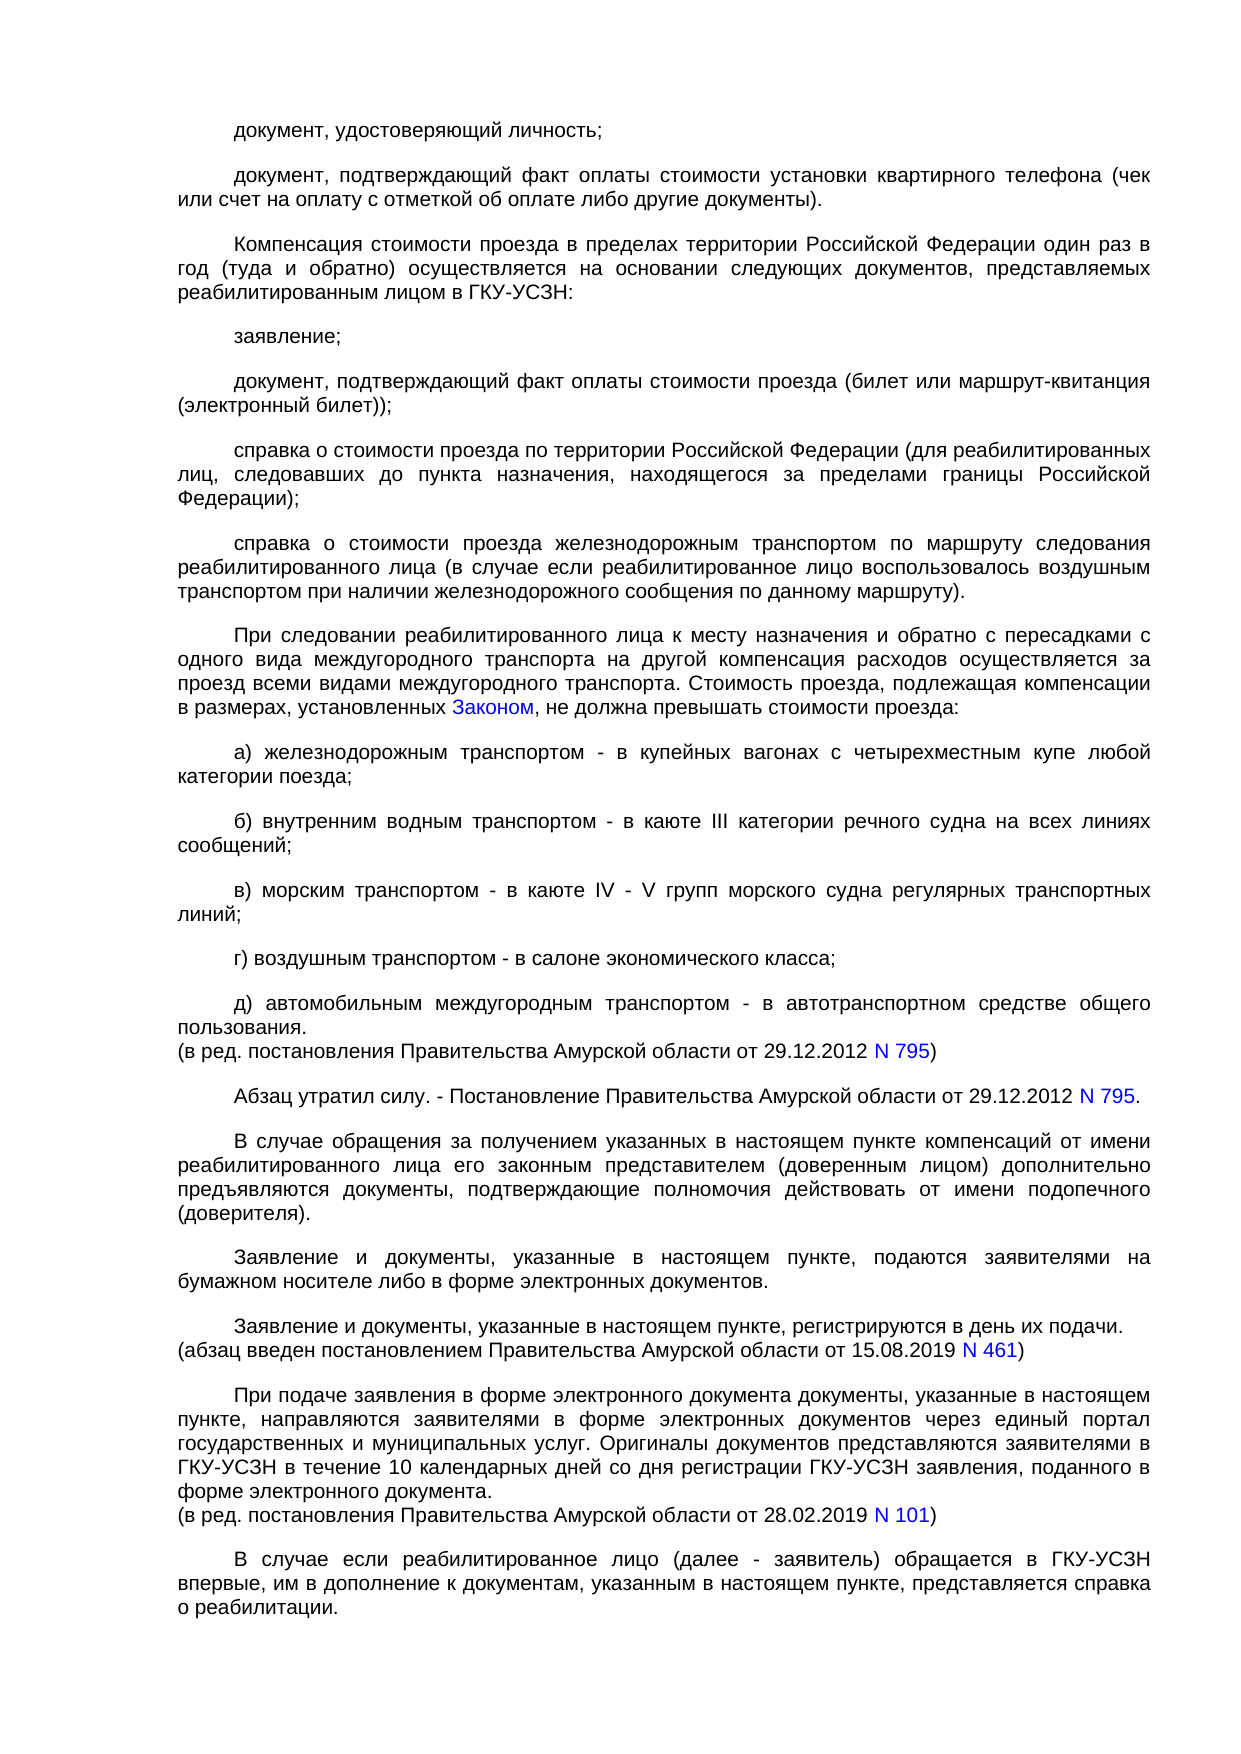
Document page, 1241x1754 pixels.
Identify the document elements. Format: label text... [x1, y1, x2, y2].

text б) внутренним водным транспортом - в каюте III категории речного судна на всех линиях сообщений; [177, 809, 1152, 857]
text При подаче заявления в форме электронного документа документы, указанные в настоящем пункте, направляются заявителями в форме электронных документов через единый портал государственных и муниципальных услуг. Оригиналы документов представляются заявителями в ГКУ-УСЗН в течение 10 календарных дней со дня регистрации ГКУ-УСЗН заявления, поданного в форме электронного документа. [177, 1383, 1152, 1502]
text справка о стоимости проезда железнодорожным транспортом по маршруту следования реабилитированного лица (в случае если реабилитированное лицо воспользовалось воздушным транспортом при наличии железнодорожного сообщения по данному маршруту). [177, 531, 1152, 602]
text д) автомобильным междугородным транспортом - в автотранспортном средстве общего пользования. [177, 991, 1152, 1039]
text г) воздушным транспортом - в салоне экономического класса; [177, 946, 1152, 970]
text а) железнодорожным транспортом - в купейных вагонах с четырехместным купе любой категории поезда; [177, 740, 1152, 788]
text В случае обращения за получением указанных в настоящем пункте компенсаций от имени реабилитированного лица его законным представителем (доверенным лицом) дополнительно предъявляются документы, подтверждающие полномочия действовать от имени подопечного (доверителя). [177, 1128, 1152, 1224]
text Заявление и документы, указанные в настоящем пункте, регистрируются в день их подачи. [177, 1314, 1152, 1338]
text (в ред. постановления Правительства Амурской области от 29.12.2012 N 795) [177, 1039, 1152, 1063]
text (в ред. постановления Правительства Амурской области от 28.02.2019 N 101) [177, 1502, 1152, 1526]
text Абзац утратил силу. - Постановление Правительства Амурской области от 29.12.2012 N 795. [177, 1084, 1152, 1108]
text документ, подтверждающий факт оплаты стоимости проезда (билет или маршрут-квитанция (электронный билет)); [177, 369, 1152, 417]
text При следовании реабилитированного лица к месту назначения и обратно с пересадками с одного вида междугородного транспорта на другой компенсация расходов осуществляется за проезд всеми видами междугородного транспорта. Стоимость проезда, подлежащая компенсации в размерах, установленных Законом, не должна превышать стоимости проезда: [177, 623, 1152, 719]
text в) морским транспортом - в каюте IV - V групп морского судна регулярных транспортных линий; [177, 877, 1152, 925]
text Компенсация стоимости проезда в пределах территории Российской Федерации один раз в год (туда и обратно) осуществляется на основании следующих документов, представляемых реабилитированным лицом в ГКУ-УСЗН: [177, 232, 1152, 303]
text документ, подтверждающий факт оплаты стоимости установки квартирного телефона (чек или счет на оплату с отметкой об оплате либо другие документы). [177, 163, 1152, 211]
text документ, удостоверяющий личность; [177, 118, 1152, 142]
text (абзац введен постановлением Правительства Амурской области от 15.08.2019 N 461) [177, 1338, 1152, 1362]
text В случае если реабилитированное лицо (далее - заявитель) обращается в ГКУ-УСЗН впервые, им в дополнение к документам, указанным в настоящем пункте, представляется справка о реабилитации. [177, 1547, 1152, 1619]
text Заявление и документы, указанные в настоящем пункте, подаются заявителями на бумажном носителе либо в форме электронных документов. [177, 1245, 1152, 1293]
text заявление; [177, 324, 1152, 348]
text справка о стоимости проезда по территории Российской Федерации (для реабилитированных лиц, следовавших до пункта назначения, находящегося за пределами границы Российской Федерации); [177, 438, 1152, 510]
